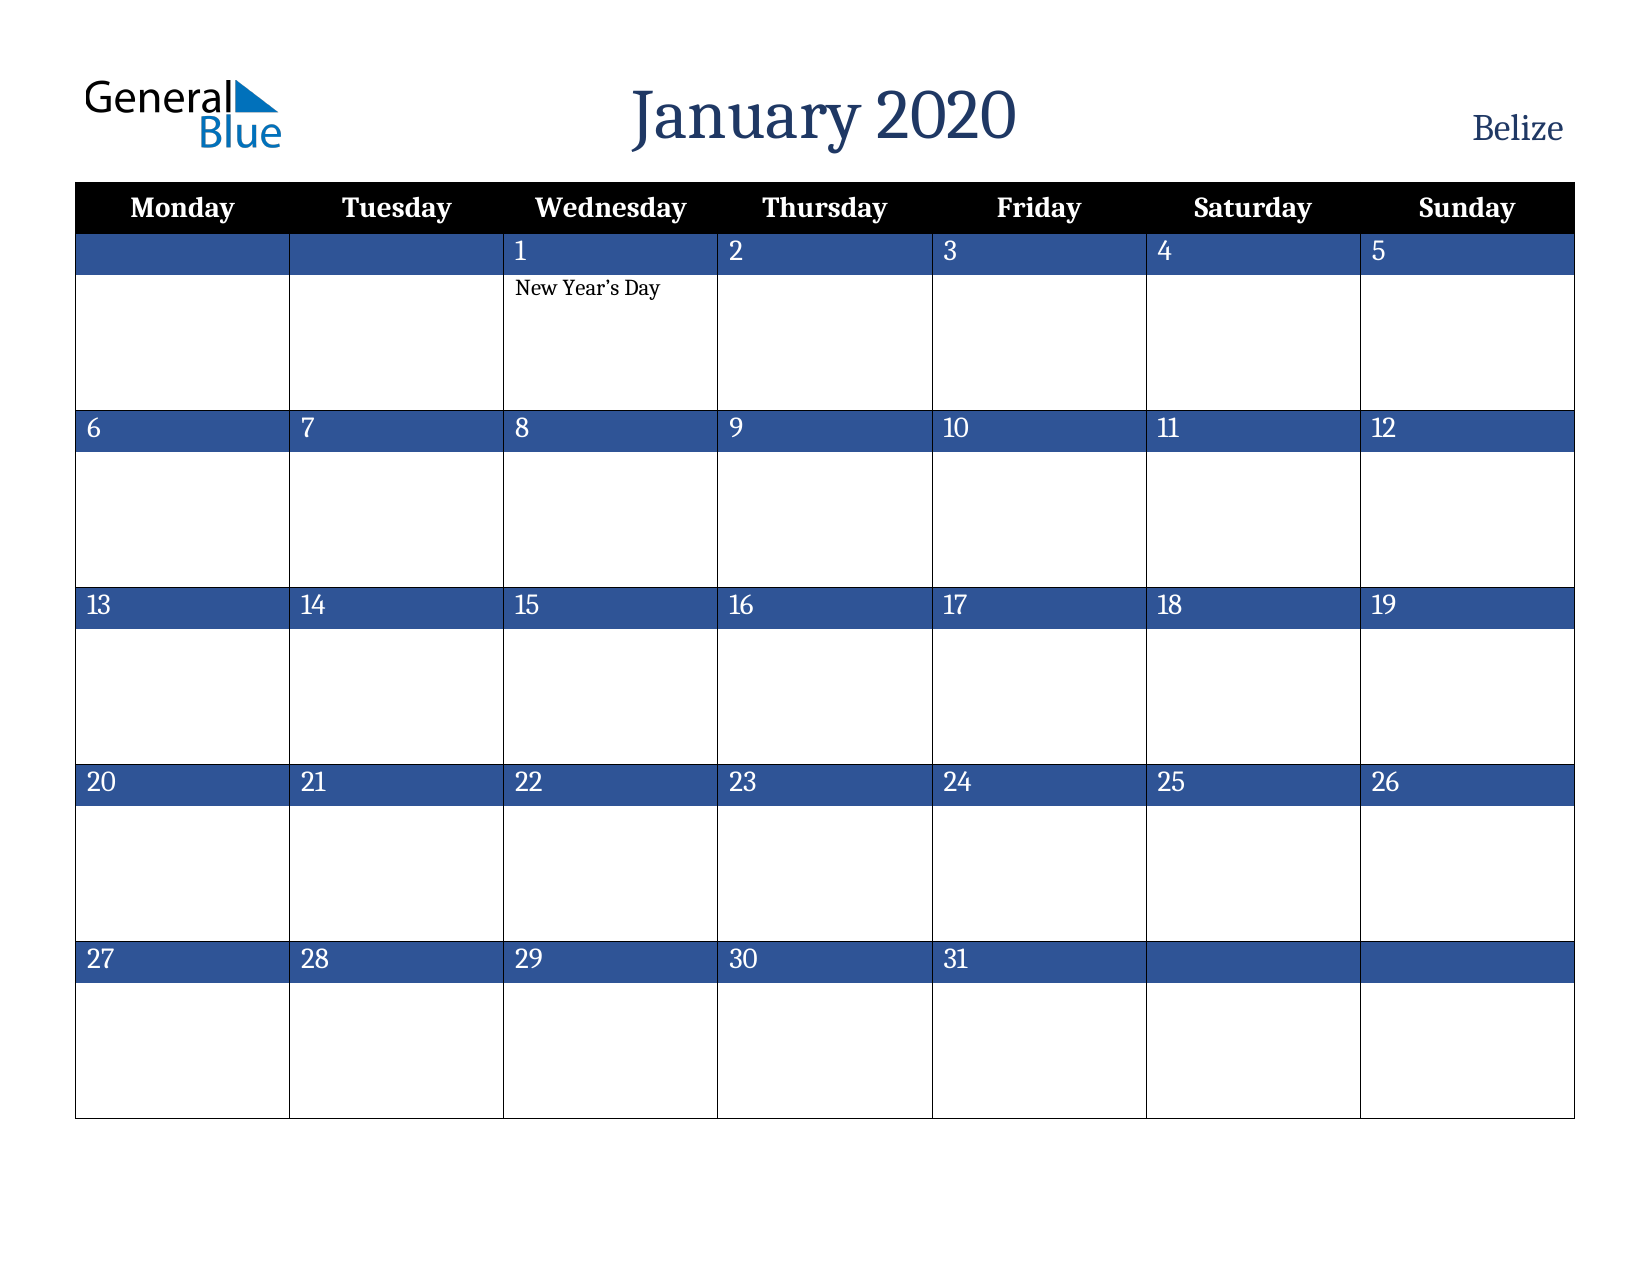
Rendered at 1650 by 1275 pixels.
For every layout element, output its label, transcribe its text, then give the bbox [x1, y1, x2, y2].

table_cell [76, 234, 289, 275]
table_cell [1361, 806, 1574, 941]
table_cell [1147, 275, 1360, 410]
table_header [76, 75, 503, 182]
table_cell 3 [933, 234, 1146, 275]
table_cell 6 [76, 411, 289, 452]
table_cell [718, 452, 932, 587]
table_cell 15 [504, 588, 717, 629]
table_cell [504, 452, 717, 587]
table_cell 20 [76, 765, 289, 806]
table_cell 23 [718, 765, 932, 806]
table_cell [504, 983, 717, 1118]
table_cell [290, 806, 503, 941]
table_cell [718, 275, 932, 410]
table_cell New Year’s Day [504, 275, 717, 410]
table_cell Thursday [718, 183, 932, 233]
table_cell [76, 806, 289, 941]
table_cell [76, 983, 289, 1118]
table_cell [290, 452, 503, 587]
table_cell 19 [1361, 588, 1574, 629]
table_cell [290, 234, 503, 275]
table_cell [933, 806, 1146, 941]
table_cell 5 [1361, 234, 1574, 275]
table_cell 17 [933, 588, 1146, 629]
table_cell 22 [504, 765, 717, 806]
table_cell 30 [718, 942, 932, 983]
table_cell [76, 452, 289, 587]
table_cell 13 [76, 588, 289, 629]
table_cell [933, 452, 1146, 587]
table_cell 11 [1147, 411, 1360, 452]
table_cell 28 [290, 942, 503, 983]
table_cell 16 [718, 588, 932, 629]
table_cell 4 [1147, 234, 1360, 275]
picture [86, 80, 281, 148]
table_cell [1147, 806, 1360, 941]
table_cell [76, 629, 289, 764]
table_cell 25 [1147, 765, 1360, 806]
table_cell [1147, 942, 1360, 983]
table_cell [290, 983, 503, 1118]
table_cell [1147, 629, 1360, 764]
table_cell Monday [76, 183, 289, 233]
table_cell Wednesday [504, 183, 717, 233]
table_cell 27 [76, 942, 289, 983]
table_cell 21 [290, 765, 503, 806]
table_cell 7 [290, 411, 503, 452]
table_cell Friday [933, 183, 1146, 233]
table_cell [1147, 983, 1360, 1118]
table_cell [1361, 983, 1574, 1118]
table_cell 18 [1147, 588, 1360, 629]
table_cell [933, 629, 1146, 764]
table_cell 8 [504, 411, 717, 452]
table_cell [504, 806, 717, 941]
table_cell 26 [1361, 765, 1574, 806]
table_cell [76, 275, 289, 410]
table_cell [718, 806, 932, 941]
table_cell 1 [504, 234, 717, 275]
table_cell Sunday [1361, 183, 1574, 233]
table_cell 29 [504, 942, 717, 983]
table_cell [504, 629, 717, 764]
table_cell 14 [290, 588, 503, 629]
table_cell 9 [718, 411, 932, 452]
table_cell [290, 275, 503, 410]
table_cell [1361, 452, 1574, 587]
table_cell Tuesday [290, 183, 503, 233]
table_cell [1361, 629, 1574, 764]
table_cell [718, 983, 932, 1118]
table_cell [1361, 275, 1574, 410]
table_cell [1147, 452, 1360, 587]
table_cell 12 [1361, 411, 1574, 452]
table_cell [933, 275, 1146, 410]
table_cell 24 [933, 765, 1146, 806]
table_cell [933, 983, 1146, 1118]
table_cell [1361, 942, 1574, 983]
table_cell 31 [933, 942, 1146, 983]
table_header Belize [1146, 75, 1574, 182]
table_cell 2 [718, 234, 932, 275]
table_cell [718, 629, 932, 764]
table_cell 10 [933, 411, 1146, 452]
table_cell [290, 629, 503, 764]
table_header January 2020 [504, 75, 1146, 182]
table_cell Saturday [1147, 183, 1360, 233]
